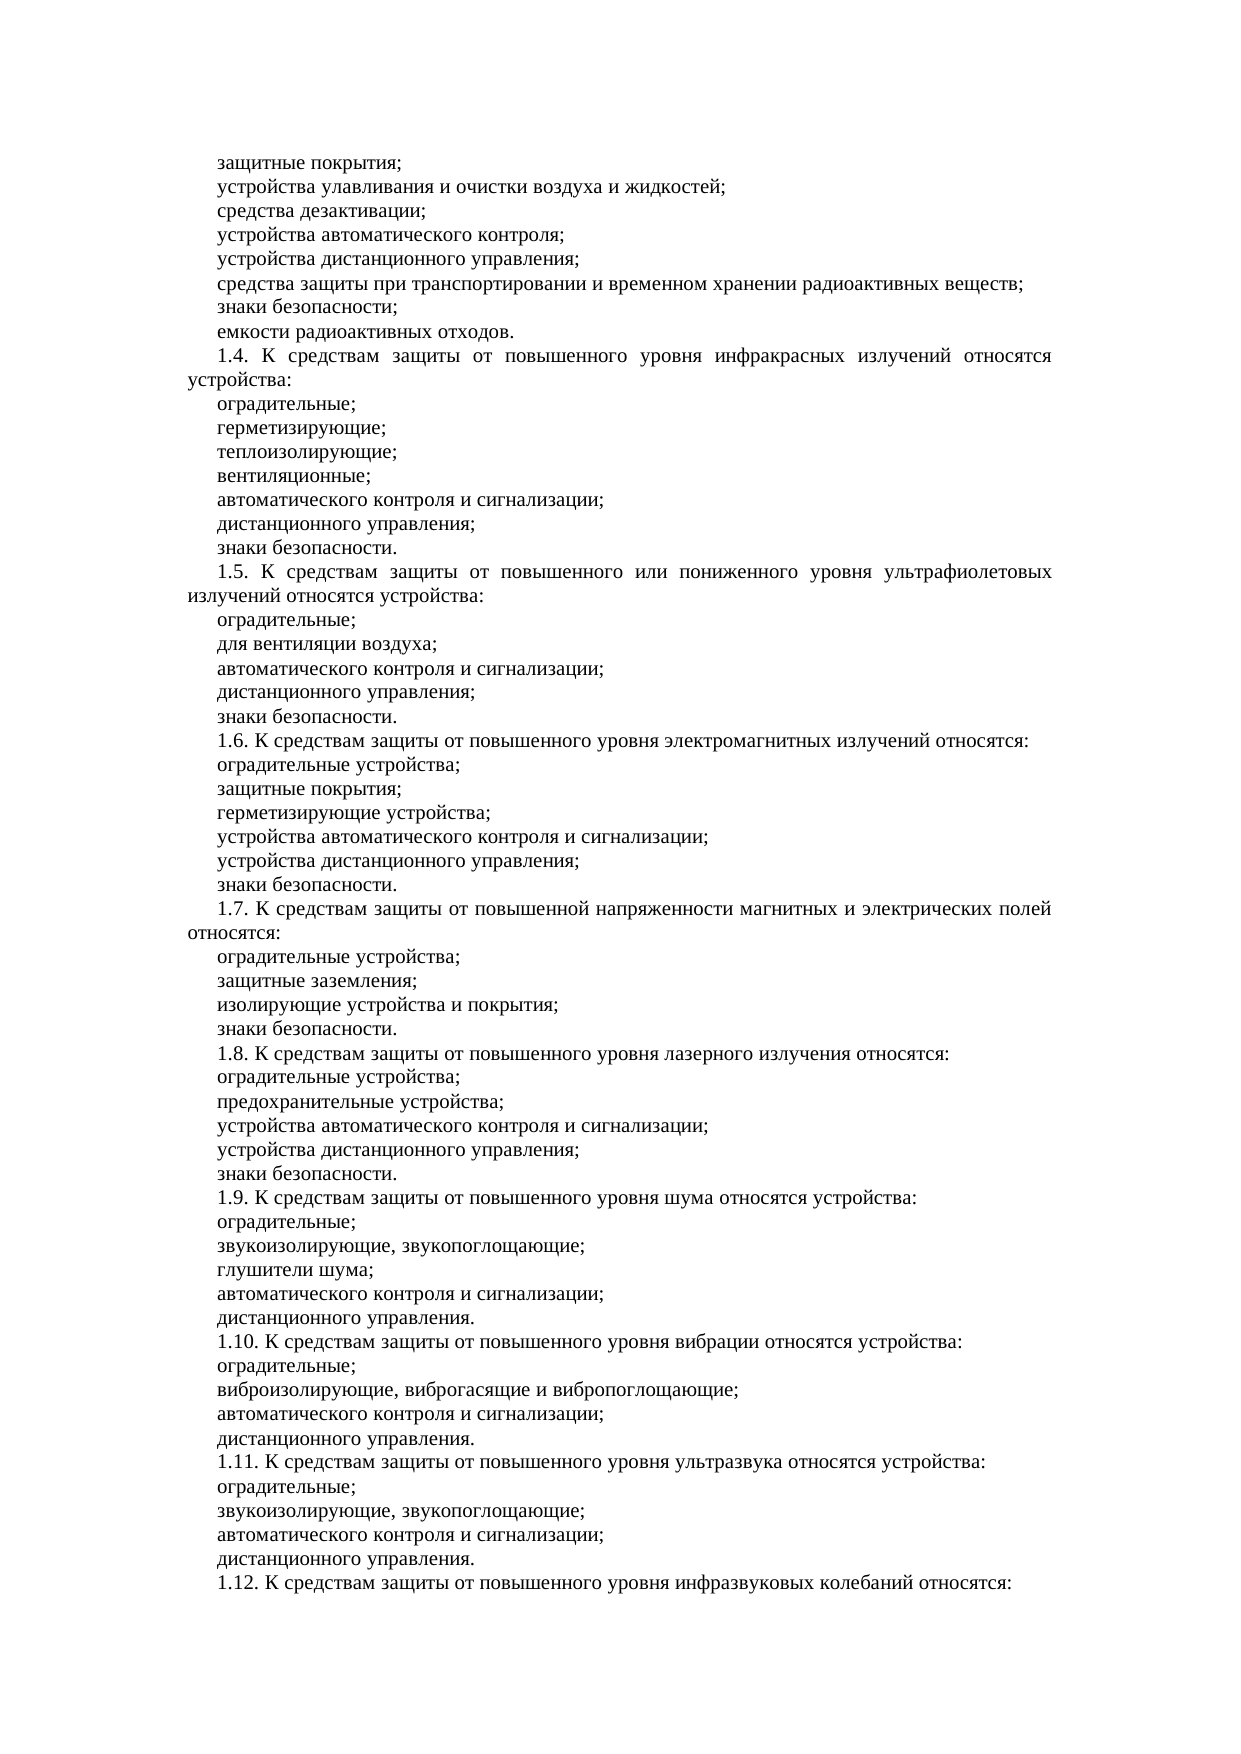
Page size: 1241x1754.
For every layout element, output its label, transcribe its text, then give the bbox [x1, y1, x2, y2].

text 1.4. К средствам защиты от повышенного уровня инфракрасных излучений относятся устройства: [187, 342, 1053, 391]
text устройства улавливания и очистки воздуха и жидкостей; [187, 174, 1053, 198]
text емкости радиоактивных отходов. [187, 318, 1053, 342]
text средства защиты при транспортировании и временном хранении радиоактивных веществ; [187, 270, 1053, 294]
text оградительные устройства; [187, 752, 1053, 776]
text дистанционного управления. [187, 1546, 1053, 1570]
text 1.10. К средствам защиты от повышенного уровня вибрации относятся устройства: [187, 1329, 1053, 1353]
text 1.11. К средствам защиты от повышенного уровня ультразвука относятся устройства: [187, 1449, 1053, 1473]
text автоматического контроля и сигнализации; [187, 1522, 1053, 1546]
text виброизолирующие, виброгасящие и вибропоглощающие; [187, 1377, 1053, 1401]
text герметизирующие устройства; [187, 800, 1053, 824]
text устройства дистанционного управления; [187, 246, 1053, 270]
text автоматического контроля и сигнализации; [187, 1281, 1053, 1305]
text средства дезактивации; [187, 198, 1053, 222]
text теплоизолирующие; [187, 439, 1053, 463]
text устройства дистанционного управления; [187, 1137, 1053, 1161]
text оградительные устройства; [187, 1064, 1053, 1088]
text 1.8. К средствам защиты от повышенного уровня лазерного излучения относятся: [187, 1040, 1053, 1064]
text 1.7. К средствам защиты от повышенной напряженности магнитных и электрических полей относятся: [187, 896, 1053, 944]
text герметизирующие; [187, 415, 1053, 439]
text оградительные устройства; [187, 944, 1053, 968]
text знаки безопасности. [187, 1016, 1053, 1040]
text оградительные; [187, 391, 1053, 415]
text оградительные; [187, 1209, 1053, 1233]
text изолирующие устройства и покрытия; [187, 992, 1053, 1016]
text 1.12. К средствам защиты от повышенного уровня инфразвуковых колебаний относятся: [187, 1570, 1053, 1594]
text оградительные; [187, 607, 1053, 631]
text вентиляционные; [187, 463, 1053, 487]
text знаки безопасности. [187, 872, 1053, 896]
text устройства автоматического контроля и сигнализации; [187, 1112, 1053, 1137]
text защитные покрытия; [187, 776, 1053, 800]
text автоматического контроля и сигнализации; [187, 655, 1053, 679]
text знаки безопасности; [187, 294, 1053, 318]
text 1.9. К средствам защиты от повышенного уровня шума относятся устройства: [187, 1185, 1053, 1209]
text звукоизолирующие, звукопоглощающие; [187, 1497, 1053, 1522]
text знаки безопасности. [187, 1161, 1053, 1185]
text защитные покрытия; [187, 150, 1053, 174]
text автоматического контроля и сигнализации; [187, 487, 1053, 511]
text знаки безопасности. [187, 535, 1053, 559]
text дистанционного управления. [187, 1305, 1053, 1329]
text дистанционного управления; [187, 679, 1053, 703]
text 1.5. К средствам защиты от повышенного или пониженного уровня ультрафиолетовых излучений относятся устройства: [187, 559, 1053, 607]
text оградительные; [187, 1473, 1053, 1497]
text предохранительные устройства; [187, 1088, 1053, 1112]
text устройства автоматического контроля; [187, 222, 1053, 246]
text автоматического контроля и сигнализации; [187, 1401, 1053, 1425]
text устройства дистанционного управления; [187, 848, 1053, 872]
text дистанционного управления; [187, 511, 1053, 535]
text оградительные; [187, 1353, 1053, 1377]
text дистанционного управления. [187, 1425, 1053, 1449]
text знаки безопасности. [187, 703, 1053, 727]
text для вентиляции воздуха; [187, 631, 1053, 655]
text звукоизолирующие, звукопоглощающие; [187, 1233, 1053, 1257]
text защитные заземления; [187, 968, 1053, 992]
text глушители шума; [187, 1257, 1053, 1281]
text 1.6. К средствам защиты от повышенного уровня электромагнитных излучений относятся: [187, 727, 1053, 752]
text устройства автоматического контроля и сигнализации; [187, 824, 1053, 848]
